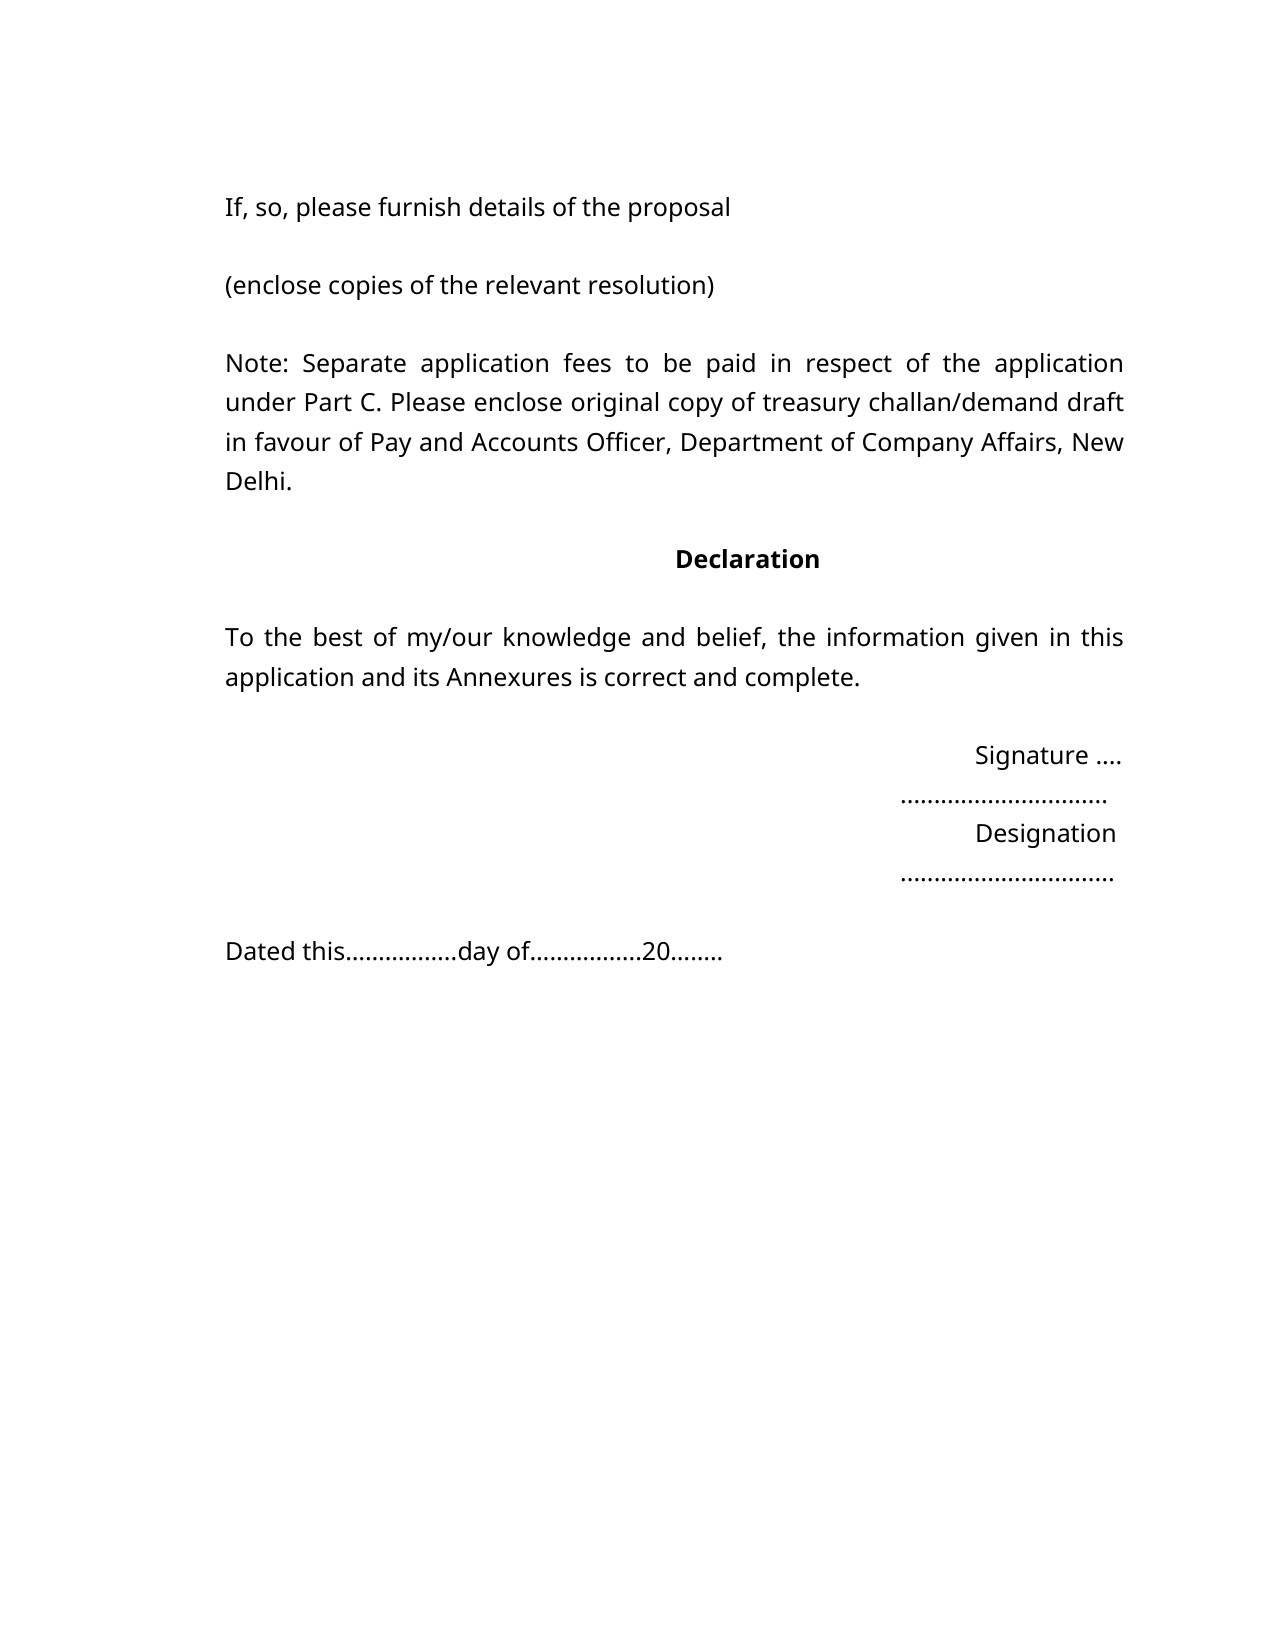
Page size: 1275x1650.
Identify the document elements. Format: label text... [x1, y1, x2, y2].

text Declaration [600, 542, 1125, 576]
text To the best of my/our knowledge and belief, the information given in this application and its Annexures is correct and complete. [225, 620, 1125, 693]
text Signature ................................... [900, 737, 1125, 811]
text Note: Separate application fees to be paid in respect of the application under Part C. Please enclose original copy of treasury challan/demand draft in favour of Pay and Accounts Officer, Department of Company Affairs, New Delhi. [225, 346, 1125, 497]
text Designation ................................ [900, 816, 1125, 889]
text (enclose copies of the relevant resolution) [225, 267, 1125, 302]
text Dated this……………..day of……………..20…….. [225, 933, 1125, 967]
text If, so, please furnish details of the proposal [225, 189, 1125, 223]
